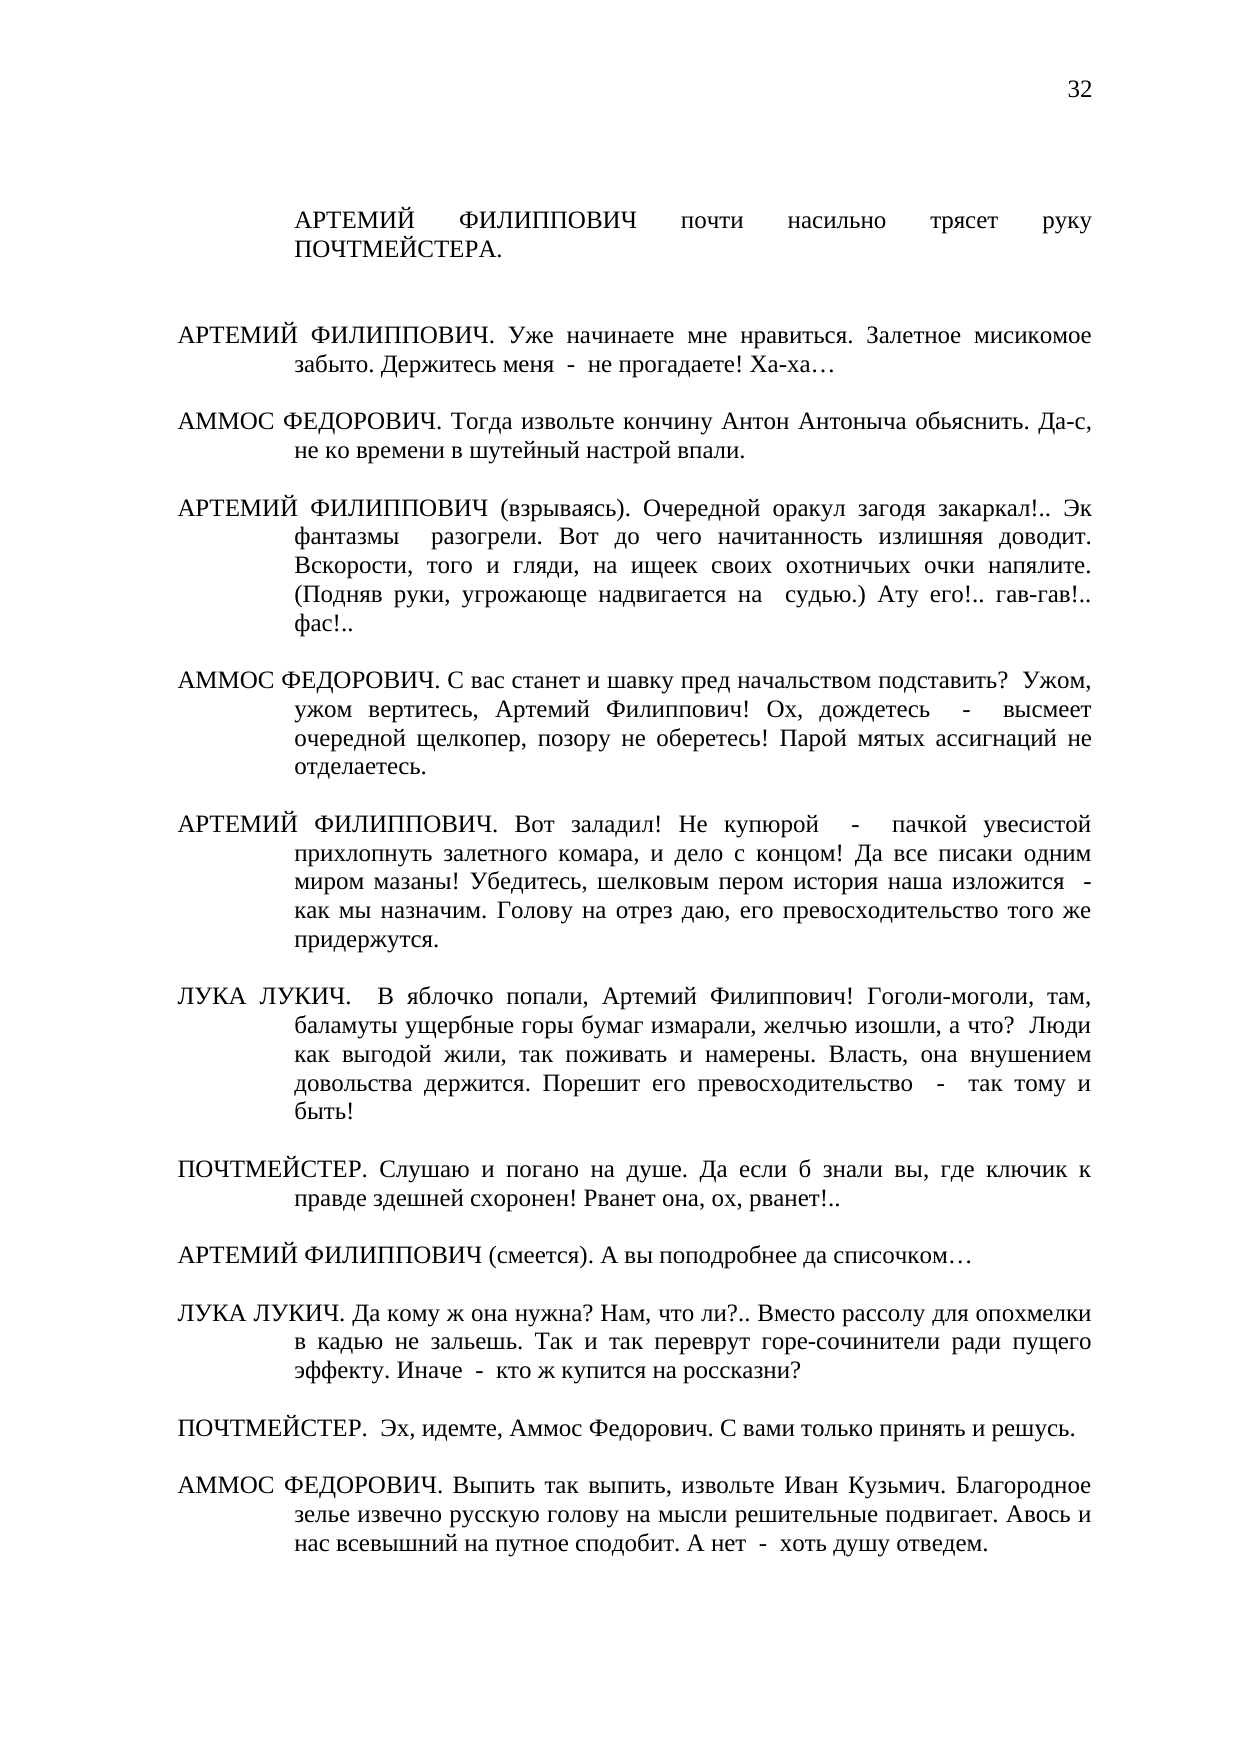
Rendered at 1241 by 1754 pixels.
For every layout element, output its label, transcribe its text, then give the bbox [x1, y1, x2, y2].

text АММОС ФЕДОРОВИЧ. Тогда извольте кончину Антон Антоныча обьяснить. Да-с, не ко времени в шутейный настрой впали. [177, 406, 1092, 464]
text АРТЕМИЙ ФИЛИППОВИЧ (смеется). А вы поподробнее да списочком… [177, 1240, 1092, 1269]
text ЛУКА ЛУКИЧ. В яблочко попали, Артемий Филиппович! Гоголи-моголи, там, баламуты ущербные горы бумаг измарали, желчью изошли, а что? Люди как выгодой жили, так поживать и намерены. Власть, она внушением довольства держится. Порешит его превосходительство - так тому и быть! [177, 981, 1092, 1125]
text ЛУКА ЛУКИЧ. Да кому ж она нужна? Нам, что ли?.. Вместо рассолу для опохмелки в кадью не зальешь. Так и так переврут горе-сочинители ради пущего эффекту. Иначе - кто ж купится на россказни? [177, 1298, 1092, 1384]
text АРТЕМИЙ ФИЛИППОВИЧ почти насильно трясет руку ПОЧТМЕЙСТЕРА. [294, 205, 1092, 263]
text ПОЧТМЕЙСТЕР. Эх, идемте, Аммос Федорович. С вами только принять и решусь. [177, 1413, 1092, 1441]
text АРТЕМИЙ ФИЛИППОВИЧ. Вот заладил! Не купюрой - пачкой увесистой прихлопнуть залетного комара, и дело с концом! Да все писаки одним миром мазаны! Убедитесь, шелковым пером история наша изложится - как мы назначим. Голову на отрез даю, его превосходительство того же придержутся. [177, 809, 1092, 953]
text АРТЕМИЙ ФИЛИППОВИЧ. Уже начинаете мне нравиться. Залетное мисикомое забыто. Держитесь меня - не прогадаете! Ха-ха… [177, 320, 1092, 378]
text АРТЕМИЙ ФИЛИППОВИЧ (взрываясь). Очередной оракул загодя закаркал!.. Эк фантазмы разогрели. Вот до чего начитанность излишняя доводит. Вскорости, того и гляди, на ищеек своих охотничьих очки напялите. (Подняв руки, угрожающе надвигается на судью.) Ату его!.. гав-гав!.. фас!.. [177, 493, 1092, 636]
text АММОС ФЕДОРОВИЧ. С вас станет и шавку пред начальством подставить? Ужом, ужом вертитесь, Артемий Филиппович! Ох, дождетесь - высмеет очередной щелкопер, позору не оберетесь! Парой мятых ассигнаций не отделаетесь. [177, 665, 1092, 780]
text АММОС ФЕДОРОВИЧ. Выпить так выпить, извольте Иван Кузьмич. Благородное зелье извечно русскую голову на мысли решительные подвигает. Авось и нас всевышний на путное сподобит. А нет - хоть душу отведем. [177, 1470, 1092, 1556]
text ПОЧТМЕЙСТЕР. Слушаю и погано на душе. Да если б знали вы, где ключик к правде здешней схоронен! Рванет она, ох, рванет!.. [177, 1154, 1092, 1211]
